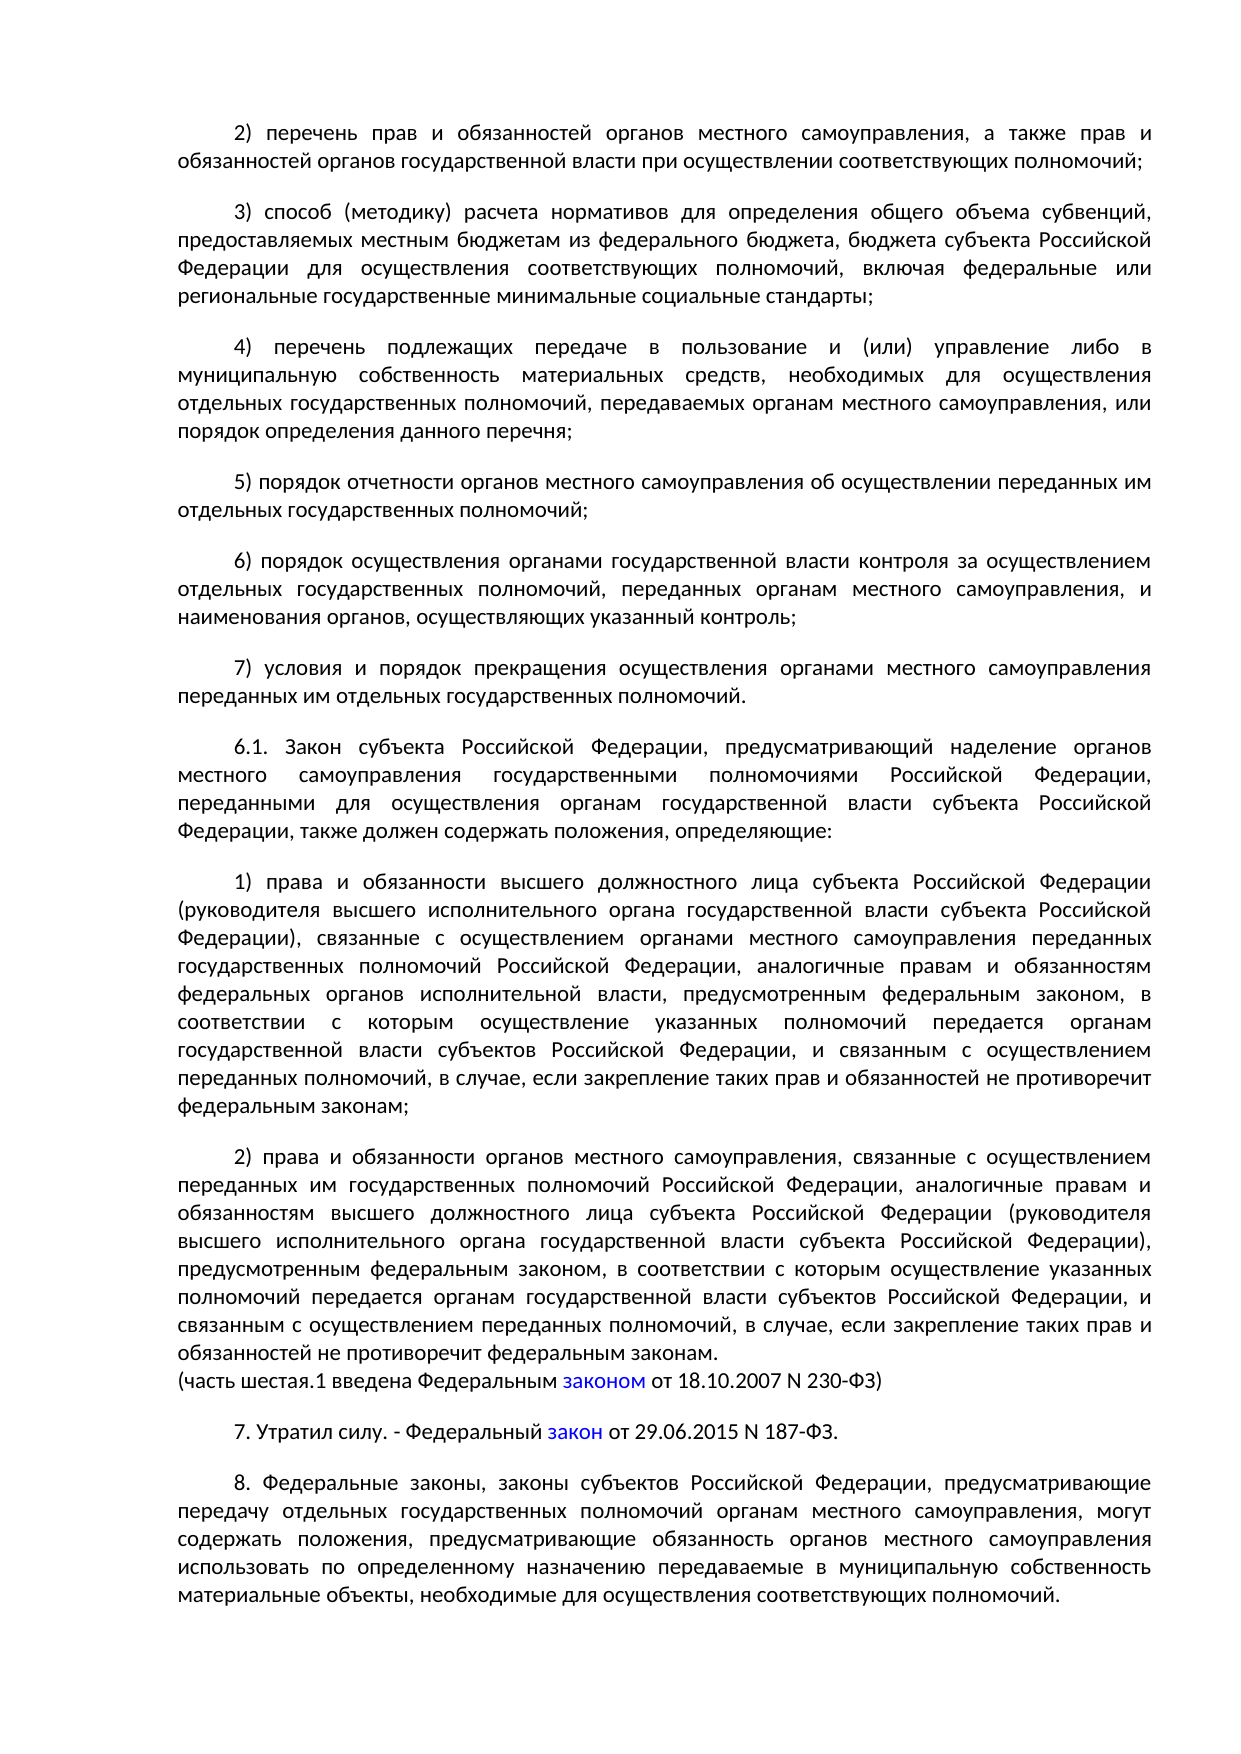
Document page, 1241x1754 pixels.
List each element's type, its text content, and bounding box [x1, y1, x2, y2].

text (часть шестая.1 введена Федеральным законом от 18.10.2007 N 230-ФЗ) [177, 1366, 1152, 1394]
text 3) способ (методику) расчета нормативов для определения общего объема субвенций, предоставляемых местным бюджетам из федерального бюджета, бюджета субъекта Российской Федерации для осуществления соответствующих полномочий, включая федеральные или региональные государственные минимальные социальные стандарты; [177, 197, 1152, 309]
text 2) перечень прав и обязанностей органов местного самоуправления, а также прав и обязанностей органов государственной власти при осуществлении соответствующих полномочий; [177, 118, 1152, 174]
text 8. Федеральные законы, законы субъектов Российской Федерации, предусматривающие передачу отдельных государственных полномочий органам местного самоуправления, могут содержать положения, предусматривающие обязанность органов местного самоуправления использовать по определенному назначению передаваемые в муниципальную собственность материальные объекты, необходимые для осуществления соответствующих полномочий. [177, 1468, 1152, 1608]
text 2) права и обязанности органов местного самоуправления, связанные с осуществлением переданных им государственных полномочий Российской Федерации, аналогичные правам и обязанностям высшего должностного лица субъекта Российской Федерации (руководителя высшего исполнительного органа государственной власти субъекта Российской Федерации), предусмотренным федеральным законом, в соответствии с которым осуществление указанных полномочий передается органам государственной власти субъектов Российской Федерации, и связанным с осуществлением переданных полномочий, в случае, если закрепление таких прав и обязанностей не противоречит федеральным законам. [177, 1142, 1152, 1366]
text 6) порядок осуществления органами государственной власти контроля за осуществлением отдельных государственных полномочий, переданных органам местного самоуправления, и наименования органов, осуществляющих указанный контроль; [177, 546, 1152, 630]
text 7. Утратил силу. - Федеральный закон от 29.06.2015 N 187-ФЗ. [177, 1417, 1152, 1445]
text 7) условия и порядок прекращения осуществления органами местного самоуправления переданных им отдельных государственных полномочий. [177, 653, 1152, 709]
text 4) перечень подлежащих передаче в пользование и (или) управление либо в муниципальную собственность материальных средств, необходимых для осуществления отдельных государственных полномочий, передаваемых органам местного самоуправления, или порядок определения данного перечня; [177, 332, 1152, 444]
text 6.1. Закон субъекта Российской Федерации, предусматривающий наделение органов местного самоуправления государственными полномочиями Российской Федерации, переданными для осуществления органам государственной власти субъекта Российской Федерации, также должен содержать положения, определяющие: [177, 732, 1152, 844]
text 5) порядок отчетности органов местного самоуправления об осуществлении переданных им отдельных государственных полномочий; [177, 467, 1152, 523]
text 1) права и обязанности высшего должностного лица субъекта Российской Федерации (руководителя высшего исполнительного органа государственной власти субъекта Российской Федерации), связанные с осуществлением органами местного самоуправления переданных государственных полномочий Российской Федерации, аналогичные правам и обязанностям федеральных органов исполнительной власти, предусмотренным федеральным законом, в соответствии с которым осуществление указанных полномочий передается органам государственной власти субъектов Российской Федерации, и связанным с осуществлением переданных полномочий, в случае, если закрепление таких прав и обязанностей не противоречит федеральным законам; [177, 867, 1152, 1119]
